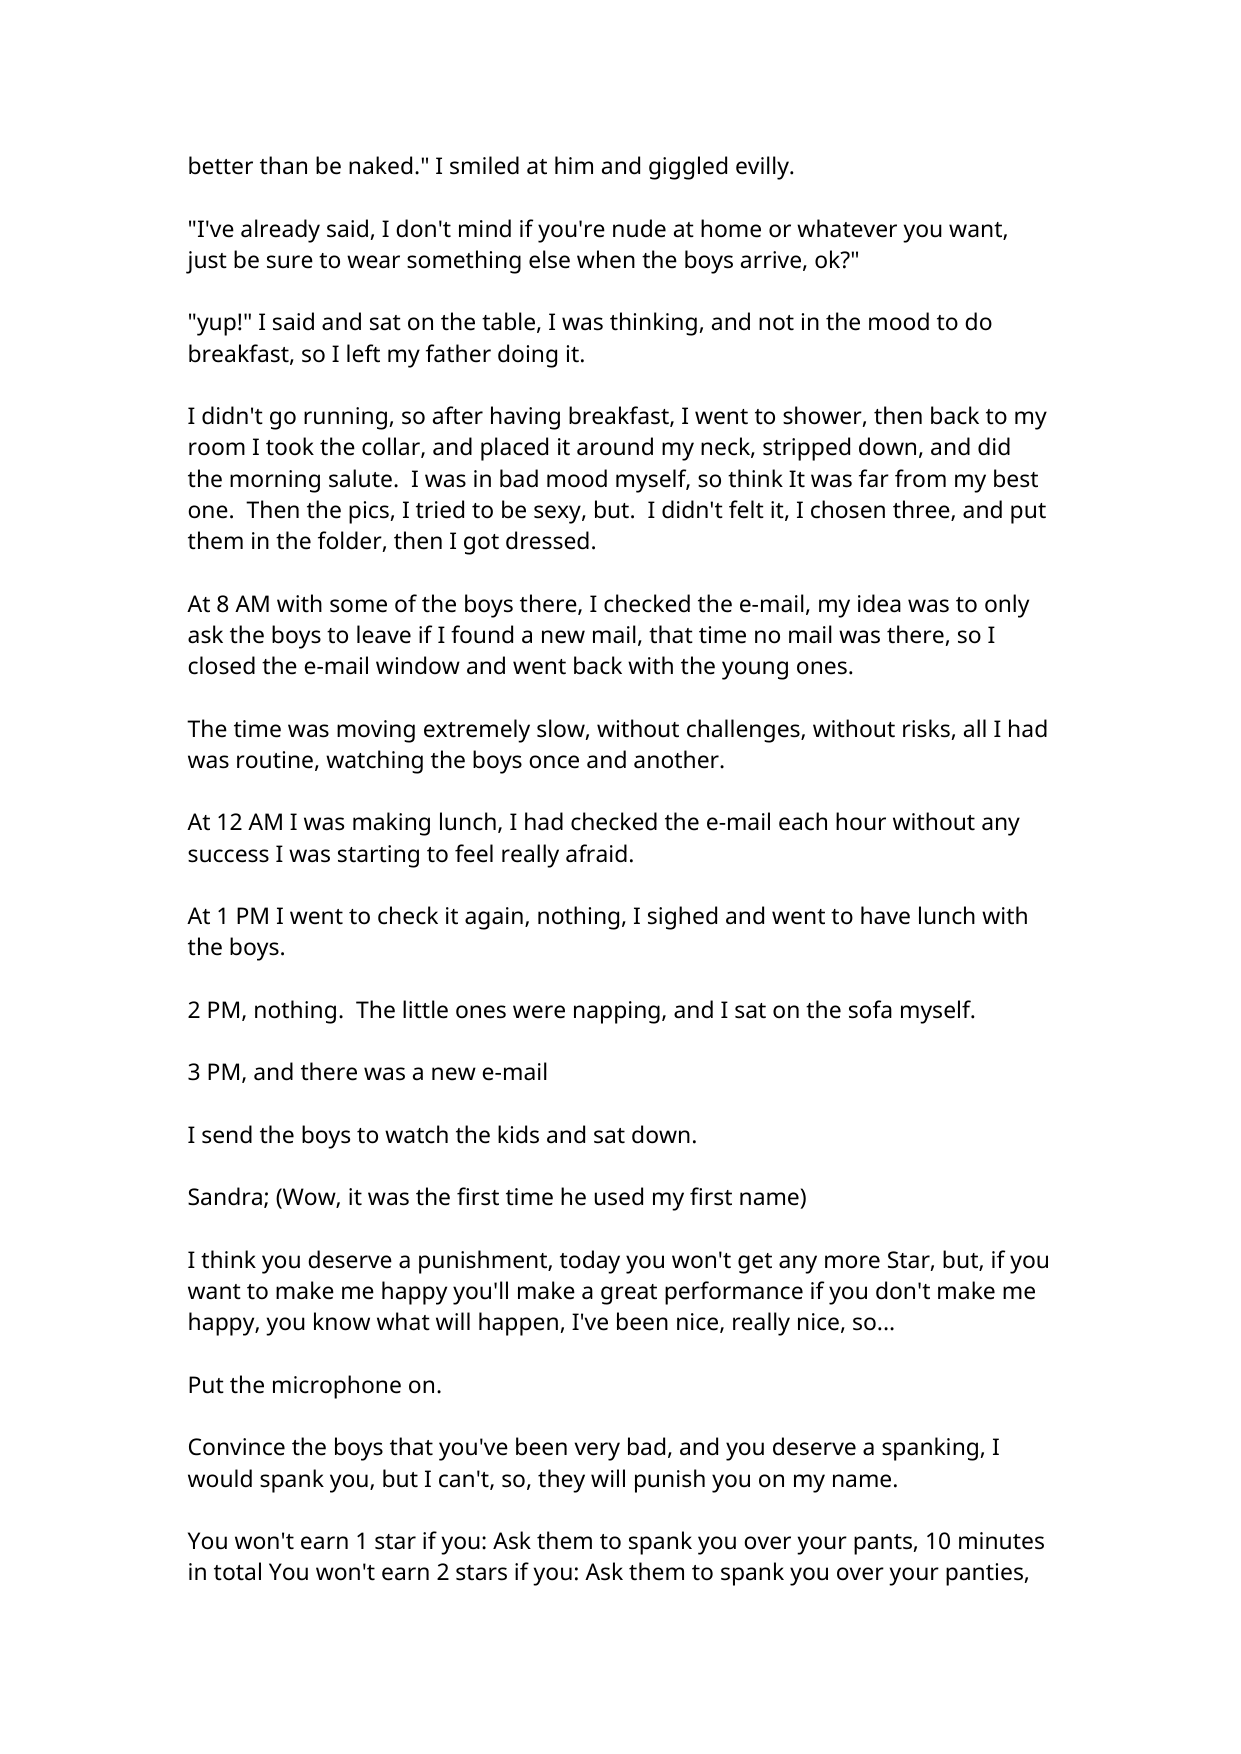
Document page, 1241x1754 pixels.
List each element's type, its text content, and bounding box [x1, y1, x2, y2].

text At 1 PM I went to check it again, nothing, I sighed and went to have lunch with the boys. [187, 900, 1053, 962]
text "I've already said, I don't mind if you're nude at home or whatever you want, just be sure to wear something else when the boys arrive, ok?" [187, 212, 1053, 275]
text "yup!" I said and sat on the table, I was thinking, and not in the mood to do breakfast, so I left my father doing it. [187, 306, 1053, 369]
text I send the boys to watch the kids and sat down. [187, 1119, 1053, 1150]
text Put the microphone on. [187, 1369, 1053, 1400]
text At 12 AM I was making lunch, I had checked the e-mail each hour without any success I was starting to feel really afraid. [187, 806, 1053, 869]
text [187, 1525, 1053, 1587]
text 2 PM, nothing. The little ones were napping, and I sat on the sofa myself. [187, 994, 1053, 1025]
text I didn't go running, so after having breakfast, I went to shower, then back to my room I took the collar, and placed it around my neck, stripped down, and did the morning salute. I was in bad mood myself, so think It was far from my best one. Then the pics, I tried to be sexy, but. I didn't felt it, I chosen three, and put them in the folder, then I got dressed. [187, 400, 1053, 556]
text At 8 AM with some of the boys there, I checked the e-mail, my idea was to only ask the boys to leave if I found a new mail, that time no mail was there, so I closed the e-mail window and went back with the young ones. [187, 587, 1053, 681]
text 3 PM, and there was a new e-mail [187, 1056, 1053, 1087]
text The time was moving extremely slow, without challenges, without risks, all I had was routine, watching the boys once and another. [187, 712, 1053, 775]
text Sandra; (Wow, it was the first time he used my first name) [187, 1181, 1053, 1212]
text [187, 150, 1053, 181]
text I think you deserve a punishment, today you won't get any more Star, but, if you want to make me happy you'll make a great performance if you don't make me happy, you know what will happen, I've been nice, really nice, so... [187, 1244, 1053, 1337]
text Convince the boys that you've been very bad, and you deserve a spanking, I would spank you, but I can't, so, they will punish you on my name. [187, 1431, 1053, 1494]
